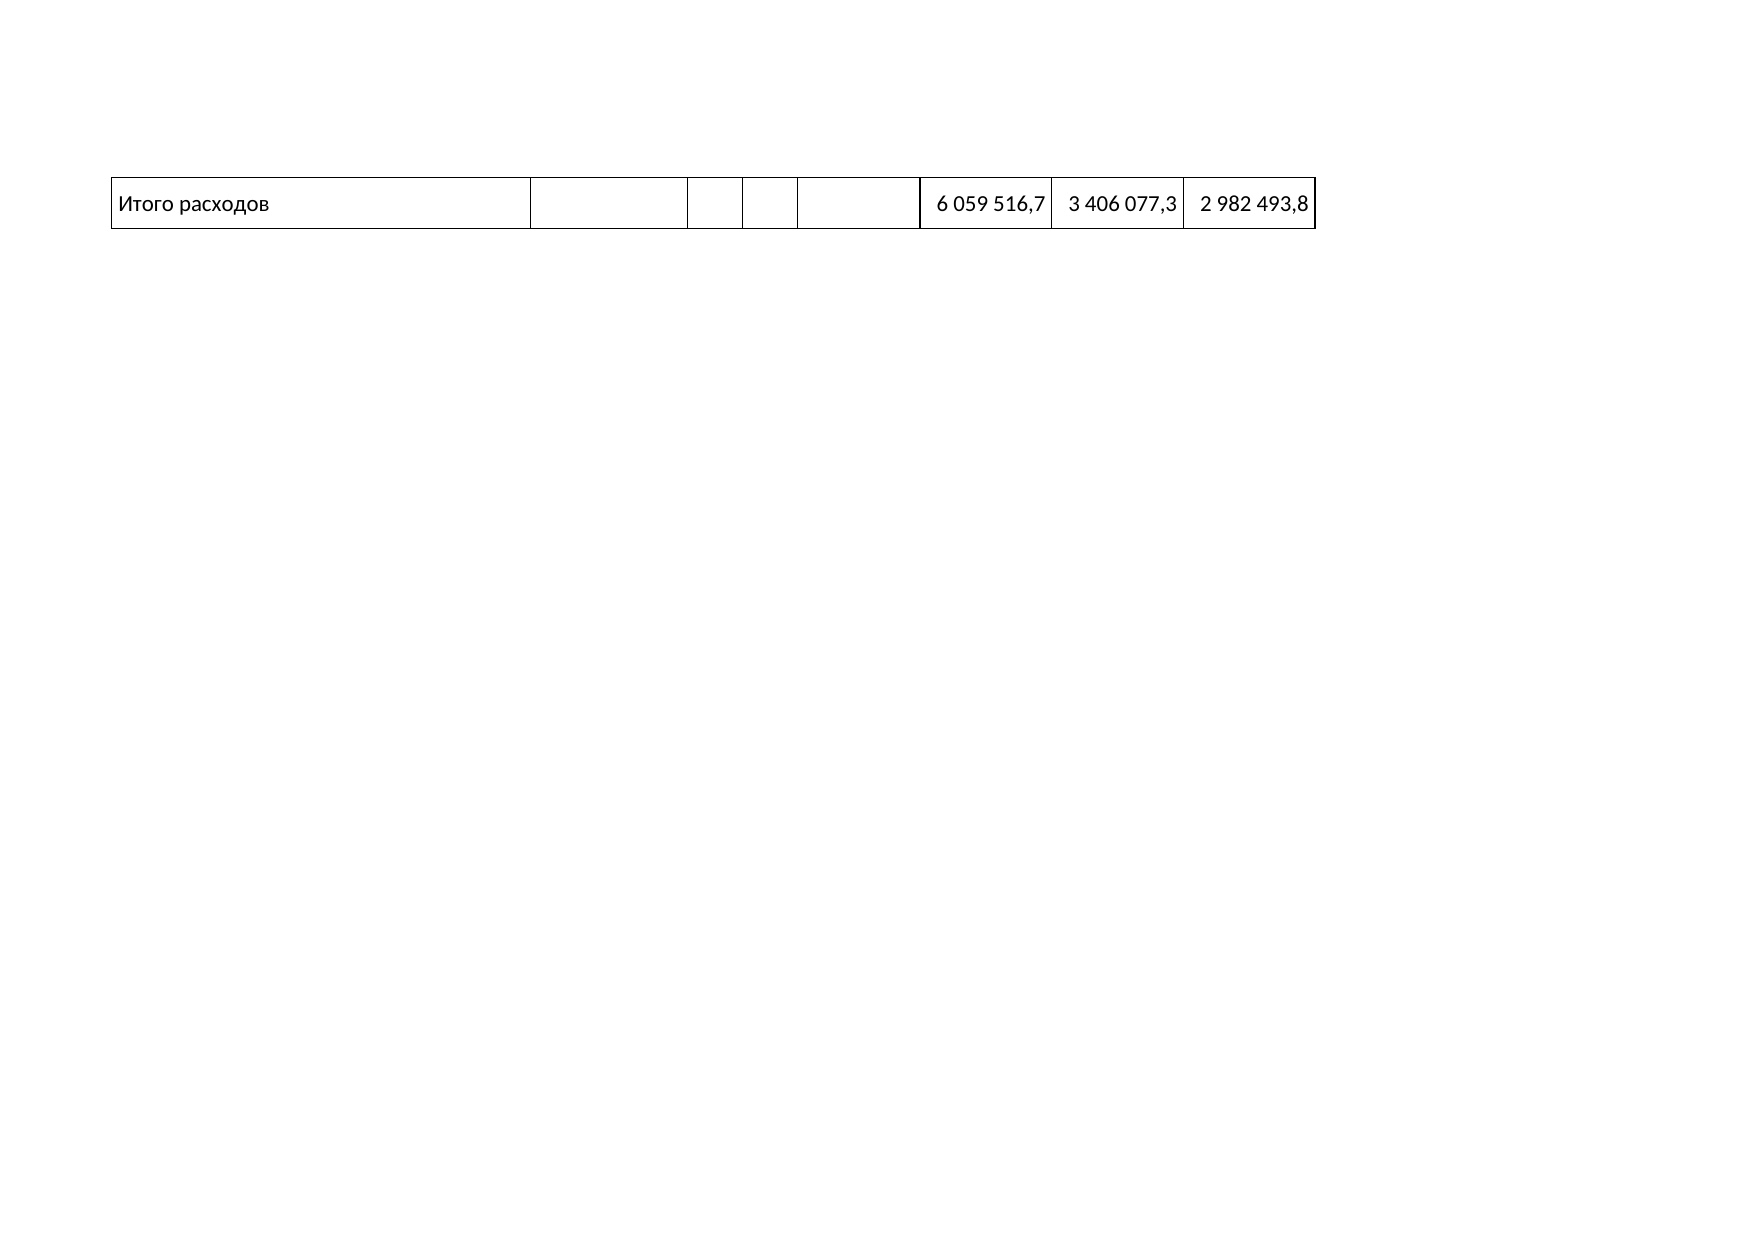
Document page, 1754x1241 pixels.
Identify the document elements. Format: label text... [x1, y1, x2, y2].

table_cell [688, 178, 742, 227]
table_cell 2 982 493,8 [1184, 178, 1314, 227]
table_cell Итого расходов [112, 178, 530, 227]
table_cell 3 406 077,3 [1052, 178, 1183, 227]
table_cell [798, 178, 919, 227]
table_cell [743, 178, 797, 227]
table_cell [531, 178, 687, 227]
table_cell 6 059 516,7 [921, 178, 1051, 227]
